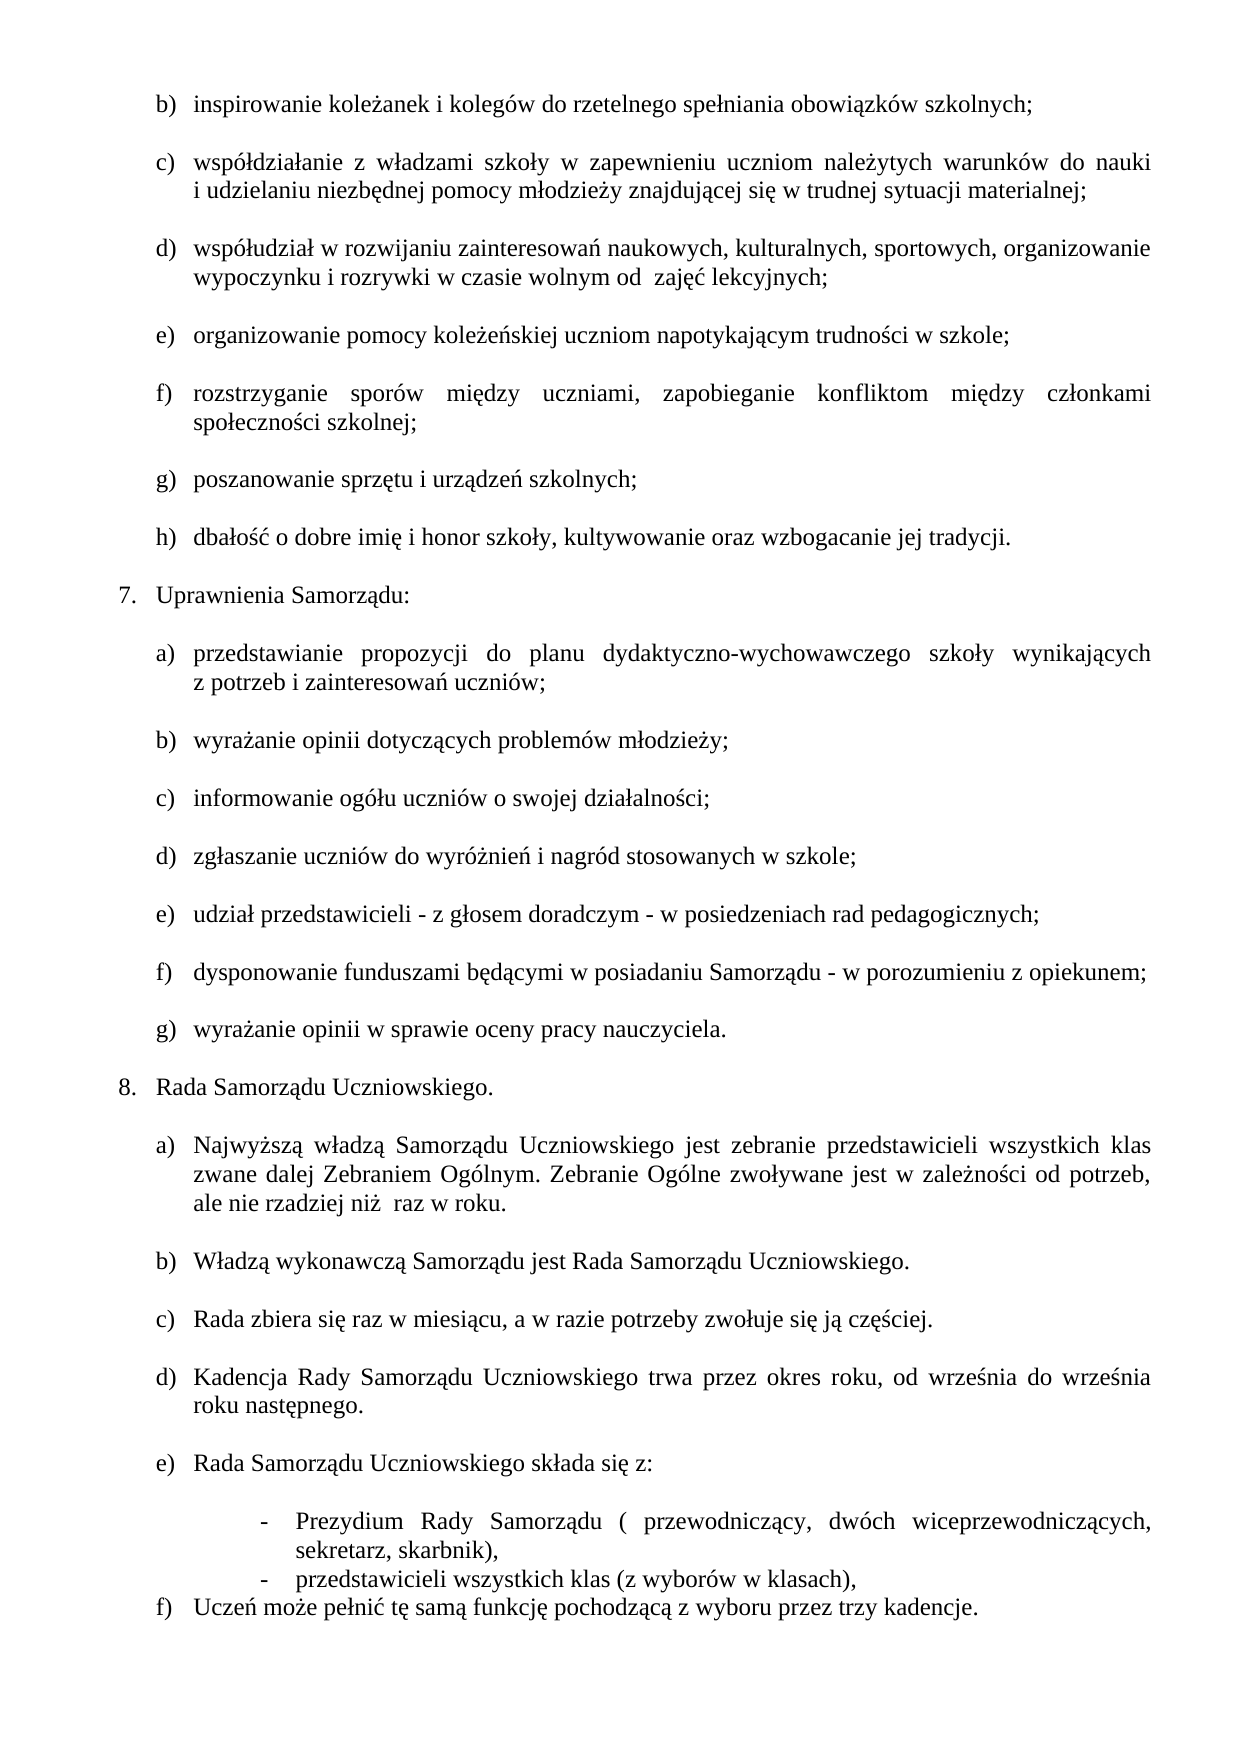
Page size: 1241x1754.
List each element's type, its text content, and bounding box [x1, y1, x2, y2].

list zgłaszanie uczniów do wyróżnień i nagród stosowanych w szkole; [156, 841, 1152, 869]
list przedstawicieli wszystkich klas (z wyborów w klasach), [260, 1564, 1152, 1592]
list Rada zbiera się raz w miesiącu, a w razie potrzeby zwołuje się ją częściej. [156, 1304, 1152, 1332]
list informowanie ogółu uczniów o swojej działalności; [156, 783, 1152, 812]
list Kadencja Rady Samorządu Uczniowskiego trwa przez okres roku, od września do września roku następnego. [156, 1362, 1152, 1419]
list inspirowanie koleżanek i kolegów do rzetelnego spełniania obowiązków szkolnych; [156, 89, 1152, 117]
list współudział w rozwijaniu zainteresowań naukowych, kulturalnych, sportowych, organizowanie wypoczynku i rozrywki w czasie wolnym od zajęć lekcyjnych; [156, 233, 1152, 291]
list rozstrzyganie sporów między uczniami, zapobieganie konfliktom między członkami społeczności szkolnej; [156, 378, 1152, 435]
list dysponowanie funduszami będącymi w posiadaniu Samorządu - w porozumieniu z opiekunem; [156, 957, 1152, 985]
list Uprawnienia Samorządu: [118, 580, 1152, 609]
list Najwyższą władzą Samorządu Uczniowskiego jest zebranie przedstawicieli wszystkich klas zwane dalej Zebraniem Ogólnym. Zebranie Ogólne zwoływane jest w zależności od potrzeb, ale nie rzadziej niż raz w roku. [156, 1130, 1152, 1217]
list poszanowanie sprzętu i urządzeń szkolnych; [156, 464, 1152, 493]
list Prezydium Rady Samorządu ( przewodniczący, dwóch wiceprzewodniczących, sekretarz, skarbnik), [260, 1506, 1152, 1564]
list Rada Samorządu Uczniowskiego składa się z: [156, 1448, 1152, 1477]
list współdziałanie z władzami szkoły w zapewnieniu uczniom należytych warunków do nauki i udzielaniu niezbędnej pomocy młodzieży znajdującej się w trudnej sytuacji materialnej; [156, 147, 1152, 204]
list dbałość o dobre imię i honor szkoły, kultywowanie oraz wzbogacanie jej tradycji. [156, 522, 1152, 551]
list przedstawianie propozycji do planu dydaktyczno-wychowawczego szkoły wynikających z potrzeb i zainteresowań uczniów; [156, 638, 1152, 696]
list organizowanie pomocy koleżeńskiej uczniom napotykającym trudności w szkole; [156, 320, 1152, 349]
list udział przedstawicieli - z głosem doradczym - w posiedzeniach rad pedagogicznych; [156, 899, 1152, 927]
list Władzą wykonawczą Samorządu jest Rada Samorządu Uczniowskiego. [156, 1246, 1152, 1274]
list Rada Samorządu Uczniowskiego. [118, 1072, 1152, 1101]
list wyrażanie opinii dotyczących problemów młodzieży; [156, 725, 1152, 754]
list Uczeń może pełnić tę samą funkcję pochodzącą z wyboru przez trzy kadencje. [156, 1592, 1152, 1621]
list wyrażanie opinii w sprawie oceny pracy nauczyciela. [156, 1014, 1152, 1043]
